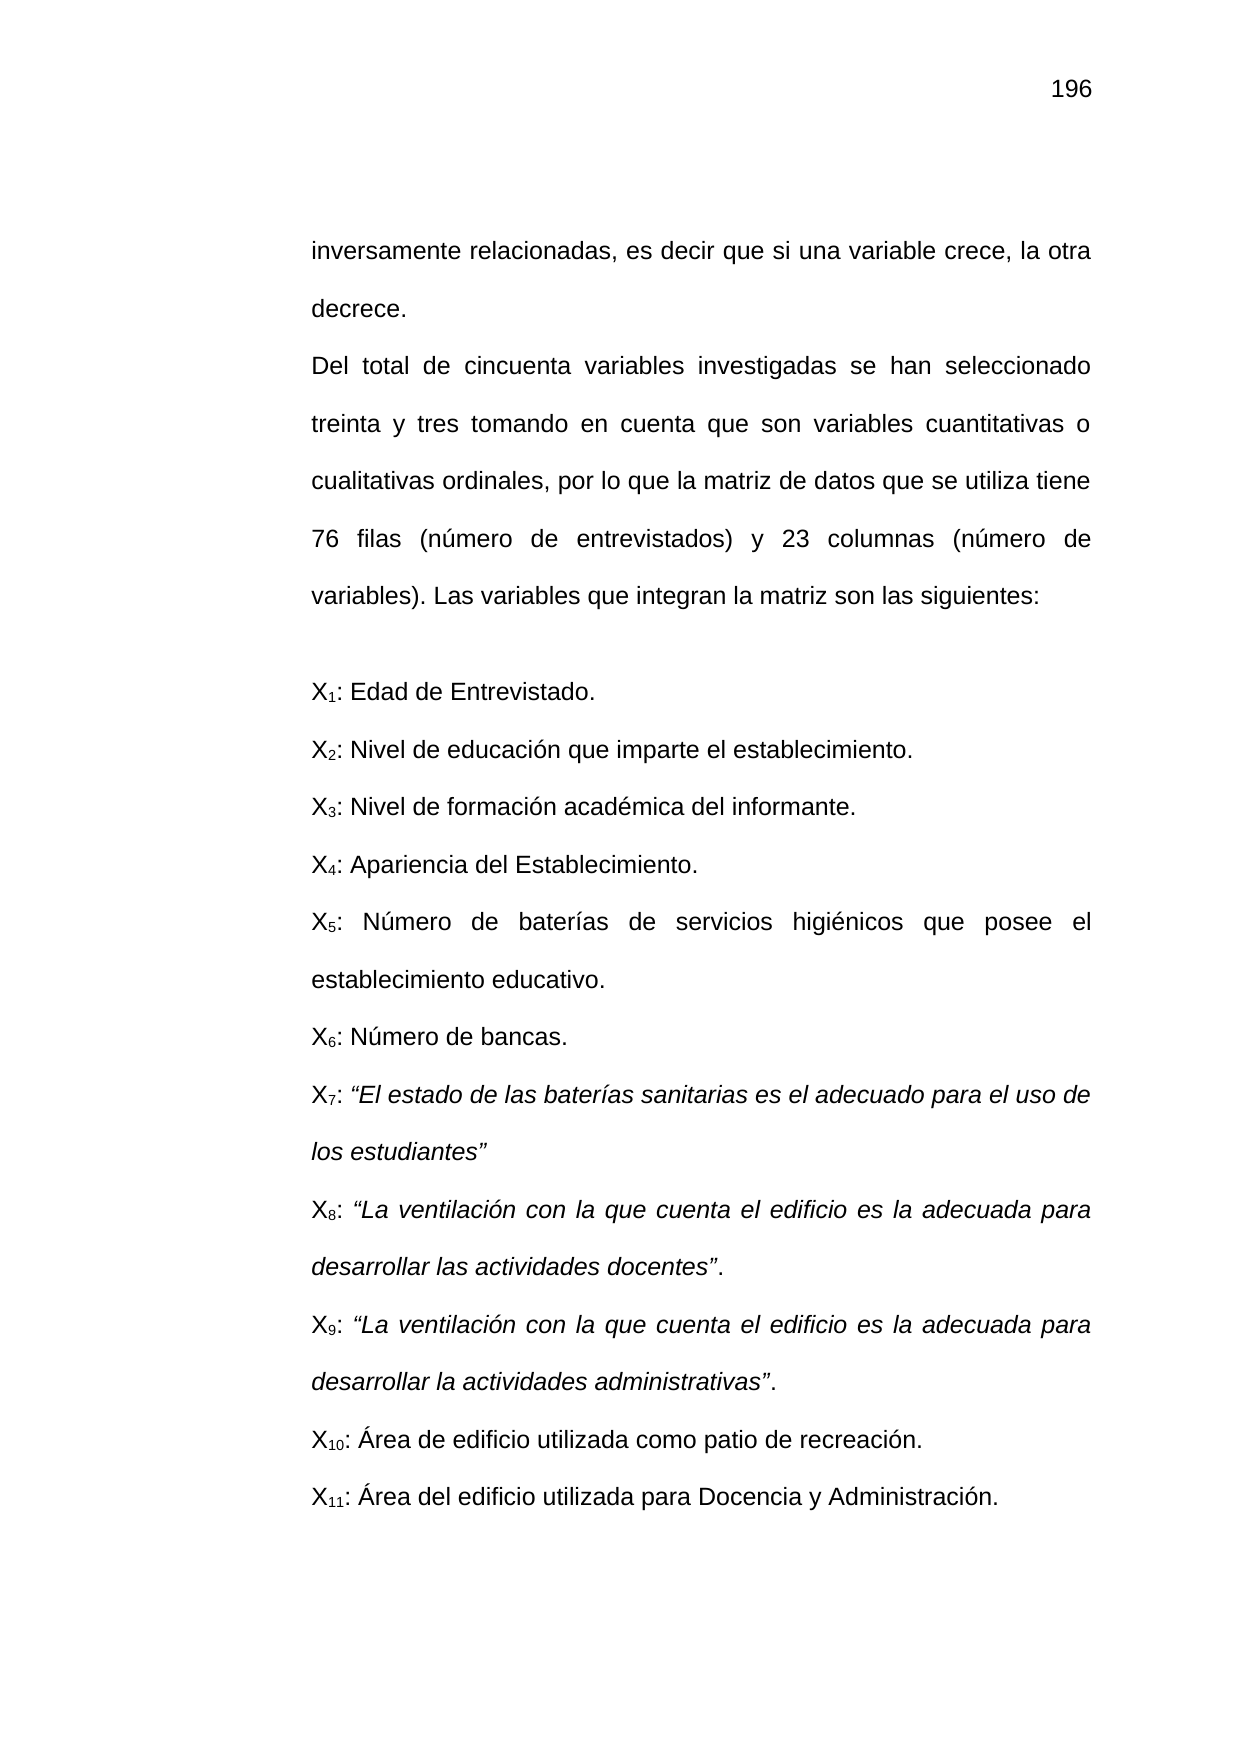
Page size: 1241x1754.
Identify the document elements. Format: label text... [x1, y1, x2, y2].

text Del total de cincuenta variables investigadas se han seleccionado treinta y tres tomando en cuenta que son variables cuantitativas o cualitativas ordinales, por lo que la matriz de datos que se utiliza tiene 76 filas (número de entrevistados) y 23 columnas (número de variables). Las variables que integran la matriz son las siguientes: [311, 351, 1092, 610]
text X5: Número de baterías de servicios higiénicos que posee el establecimiento educativo. [311, 907, 1092, 993]
text X6: Número de bancas. [311, 1022, 1092, 1051]
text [311, 236, 1092, 322]
text X2: Nivel de educación que imparte el establecimiento. [311, 734, 1092, 763]
text X1: Edad de Entrevistado. [311, 677, 1092, 706]
text X3: Nivel de formación académica del informante. [311, 792, 1092, 821]
text X9: “La ventilación con la que cuenta el edificio es la adecuada para desarrollar la actividades administrativas”. [311, 1309, 1092, 1396]
text X8: “La ventilación con la que cuenta el edificio es la adecuada para desarrollar las actividades docentes”. [311, 1194, 1092, 1281]
text X11: Área del edificio utilizada para Docencia y Administración. [311, 1482, 1092, 1511]
text X4: Apariencia del Establecimiento. [311, 849, 1092, 878]
text X10: Área de edificio utilizada como patio de recreación. [311, 1424, 1092, 1453]
text X7: “El estado de las baterías sanitarias es el adecuado para el uso de los estudiantes” [311, 1079, 1092, 1166]
